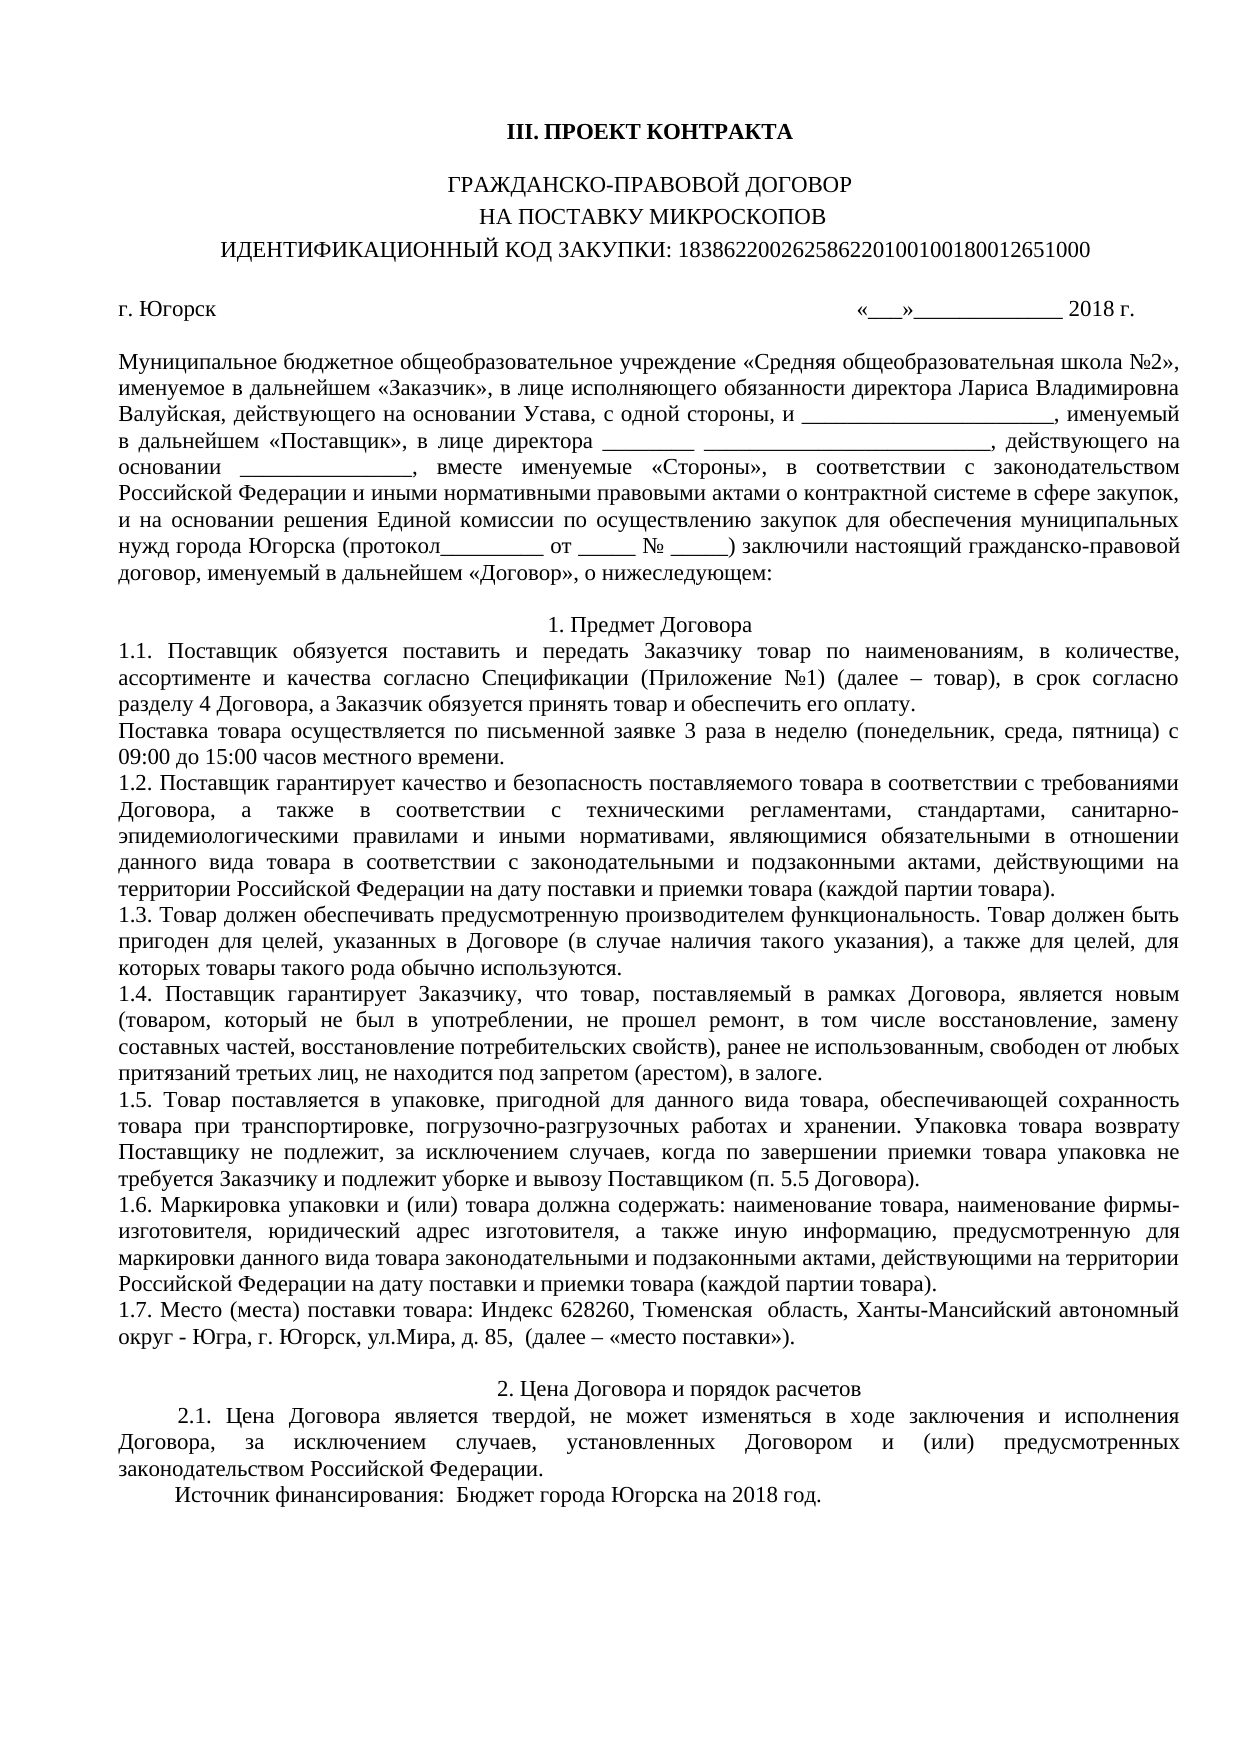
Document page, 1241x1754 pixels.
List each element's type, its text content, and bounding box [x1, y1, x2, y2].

text Поставка товара осуществляется по письменной заявке 3 раза в неделю (понедельник, среда, пятница) с 09:00 до 15:00 часов местного времени. [118, 717, 1181, 769]
text 1.3. Товар должен обеспечивать предусмотренную производителем функциональность. Товар должен быть пригоден для целей, указанных в Договоре (в случае наличия такого указания), а также для целей, для которых товары такого рода обычно используются. [118, 901, 1181, 980]
list ПРОЕКТ КОНТРАКТА [118, 118, 1181, 144]
text Идентификационный код закупки: 183862200262586220100100180012651000 [118, 236, 1181, 262]
text на поставку микроскопов [118, 203, 1181, 230]
text ГРАЖДАНСКО-ПРАВОВОЙ ДОГОВОР [118, 171, 1181, 197]
text 1.2. Поставщик гарантирует качество и безопасность поставляемого товара в соответствии с требованиями Договора, а также в соответствии с техническими регламентами, стандартами, санитарно-эпидемиологическими правилами и иными нормативами, являющимися обязательными в отношении данного вида товара в соответствии с законодательными и подзаконными актами, действующими на территории Российской Федерации на дату поставки и приемки товара (каждой партии товара). [118, 769, 1181, 901]
text 1.6. Маркировка упаковки и (или) товара должна содержать: наименование товара, наименование фирмы-изготовителя, юридический адрес изготовителя, а также иную информацию, предусмотренную для маркировки данного вида товара законодательными и подзаконными актами, действующими на территории Российской Федерации на дату поставки и приемки товара (каждой партии товара). [118, 1191, 1181, 1296]
text Муниципальное бюджетное общеобразовательное учреждение «Средняя общеобразовательная школа №2», именуемое в дальнейшем «Заказчик», в лице исполняющего обязанности директора Лариса Владимировна Валуйская, действующего на основании Устава, с одной стороны, и ______________________, именуемый в дальнейшем «Поставщик», в лице директора ________ _________________________, действующего на основании _______________, вместе именуемые «Стороны», в соответствии с законодательством Российской Федерации и иными нормативными правовыми актами о контрактной системе в сфере закупок, и на основании решения Единой комиссии по осуществлению закупок для обеспечения муниципальных нужд города Югорска (протокол_________ от _____ № _____) заключили настоящий гражданско-правовой договор, именуемый в дальнейшем «Договор», о нижеследующем: [118, 321, 1181, 585]
text Источник финансирования: Бюджет города Югорска на 2018 год. [118, 1481, 1181, 1507]
text 2. Цена Договора и порядок расчетов [118, 1376, 1181, 1402]
text г. Югорск «___»_____________ 2018 г. [118, 295, 1181, 321]
text 1. Предмет Договора [118, 611, 1181, 638]
text 1.5. Товар поставляется в упаковке, пригодной для данного вида товара, обеспечивающей сохранность товара при транспортировке, погрузочно-разгрузочных работах и хранении. Упаковка товара возврату Поставщику не подлежит, за исключением случаев, когда по завершении приемки товара упаковка не требуется Заказчику и подлежит уборке и вывозу Поставщиком (п. 5.5 Договора). [118, 1086, 1181, 1191]
text 1.4. Поставщик гарантирует Заказчику, что товар, поставляемый в рамках Договора, является новым (товаром, который не был в употреблении, не прошел ремонт, в том числе восстановление, замену составных частей, восстановление потребительских свойств), ранее не использованным, свободен от любых притязаний третьих лиц, не находится под запретом (арестом), в залоге. [118, 980, 1181, 1086]
text 1.7. Место (места) поставки товара: Индекс 628260, Тюменская область, Ханты-Мансийский автономный округ - Югра, г. Югорск, ул.Мира, д. 85, (далее – «место поставки»). [118, 1296, 1181, 1349]
text 2.1. Цена Договора является твердой, не может изменяться в ходе заключения и исполнения Договора, за исключением случаев, установленных Договором и (или) предусмотренных законодательством Российской Федерации. [118, 1402, 1181, 1481]
text 1.1. Поставщик обязуется поставить и передать Заказчику товар по наименованиям, в количестве, ассортименте и качества согласно Спецификации (Приложение №1) (далее – товар), в срок согласно разделу 4 Договора, а Заказчик обязуется принять товар и обеспечить его оплату. [118, 638, 1181, 717]
